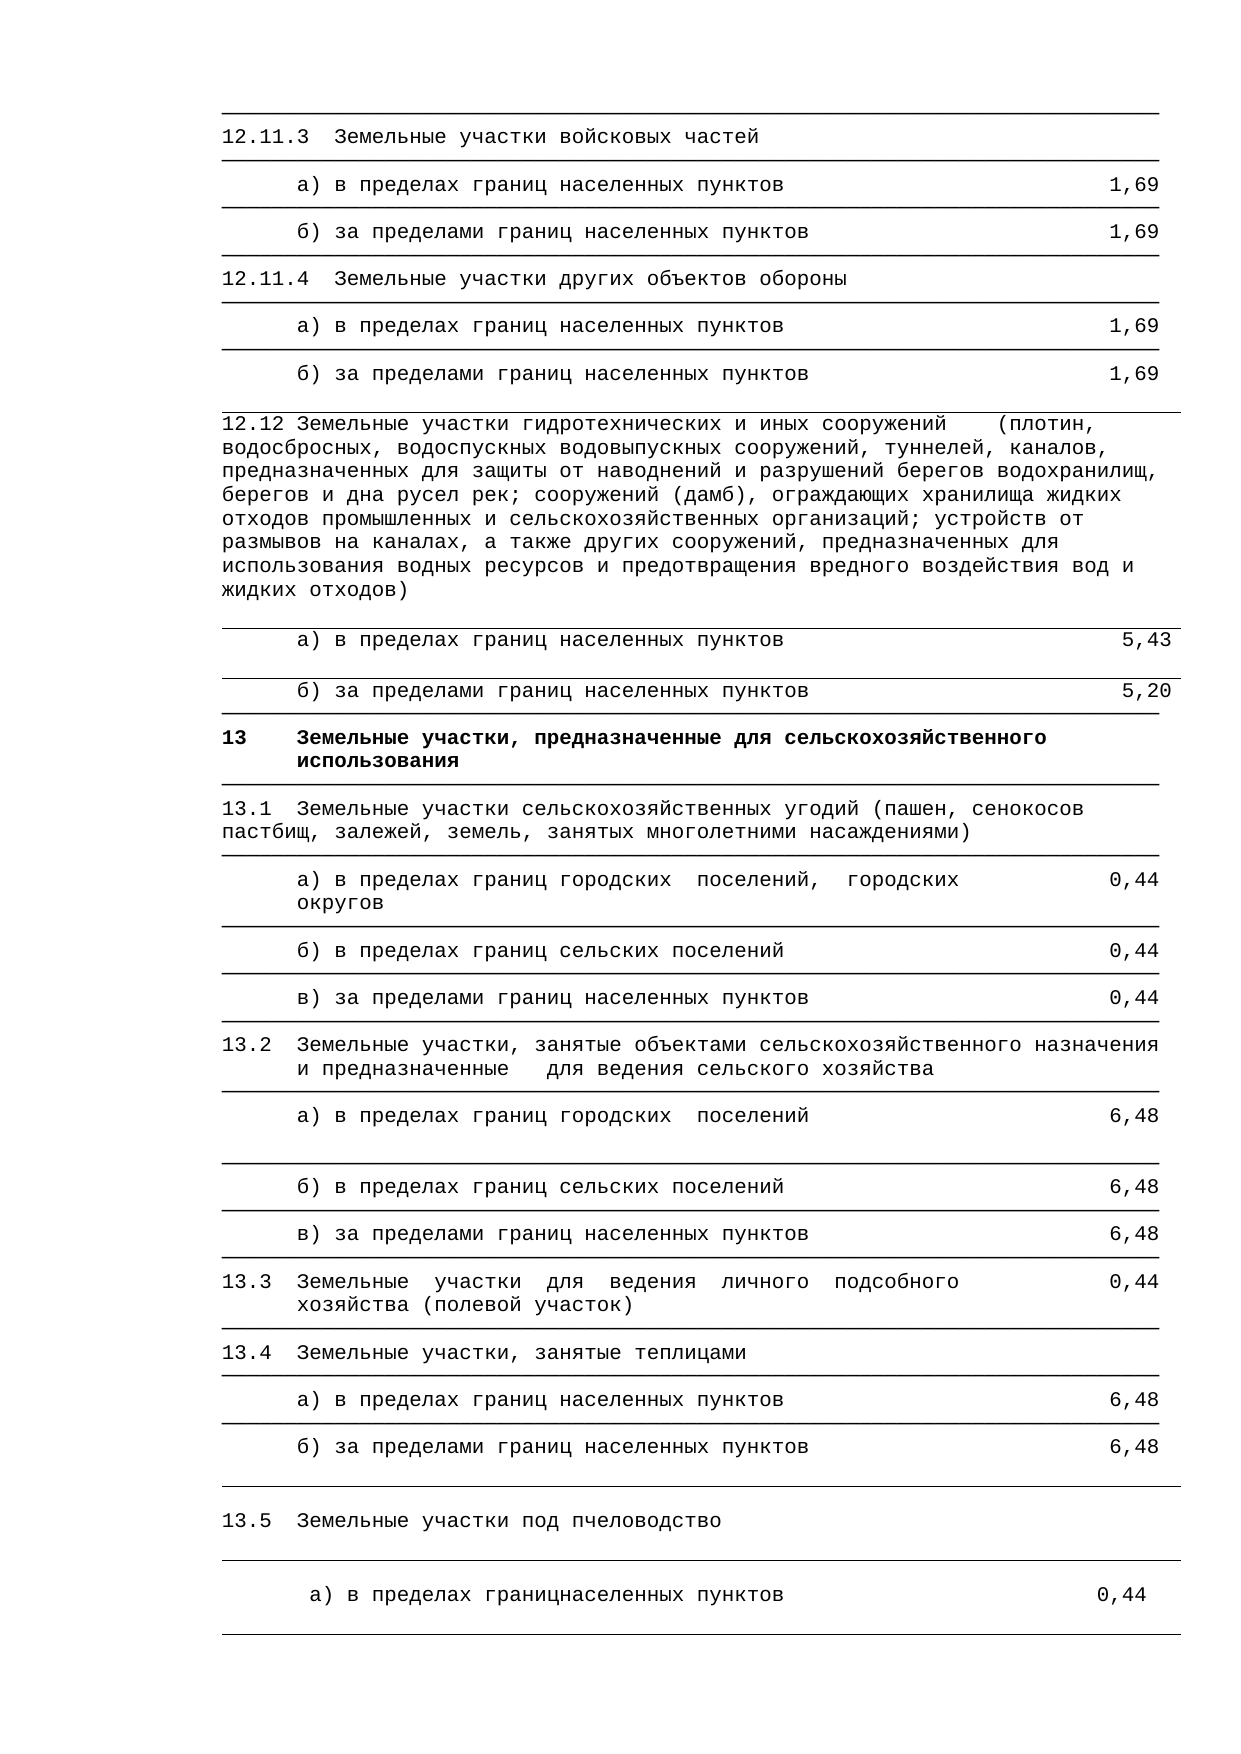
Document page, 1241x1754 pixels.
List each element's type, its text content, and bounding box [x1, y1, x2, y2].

text б) за пределами границ населенных пунктов 1,69 [222, 363, 1181, 386]
text 13.4 Земельные участки, занятые теплицами [222, 1342, 1181, 1365]
text ─────────────────────────────────────────────────────────────────────────── [222, 845, 1181, 869]
text ─────────────────────────────────────────────────────────────────────────── [222, 244, 1181, 268]
text ─────────────────────────────────────────────────────────────────────────── [222, 774, 1181, 798]
text ─────────────────────────────────────────────────────────────────────────── [222, 1082, 1181, 1105]
text ─────────────────────────────────────────────────────────────────────────── [222, 339, 1181, 363]
text б) за пределами границ населенных пунктов 1,69 [222, 221, 1181, 244]
text хозяйства (полевой участок) [222, 1294, 1181, 1318]
text 12.11.4 Земельные участки других объектов обороны [222, 268, 1181, 292]
text а) в пределах границнаселенных пунктов 0,44 [222, 1584, 1181, 1608]
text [222, 103, 1181, 126]
text использования [222, 751, 1181, 774]
text ─────────────────────────────────────────────────────────────────────────── [222, 1200, 1181, 1223]
text а) в пределах границ населенных пунктов 1,69 ─────────────────────────────────────────────────────────────────────────── [222, 174, 1181, 221]
text 13.2 Земельные участки, занятые объектами сельскохозяйственного назначения [222, 1034, 1181, 1058]
text ─────────────────────────────────────────────────────────────────────────── [222, 1318, 1181, 1342]
text в) за пределами границ населенных пунктов 0,44 [222, 987, 1181, 1011]
text а) в пределах границ населенных пунктов 1,69 [222, 316, 1181, 339]
text а) в пределах границ городских поселений, городских 0,44 [222, 869, 1181, 892]
text а) в пределах границ городских поселений 6,48 [222, 1105, 1181, 1129]
text ─────────────────────────────────────────────────────────────────────────── [222, 703, 1181, 727]
text б) в пределах границ сельских поселений 6,48 [222, 1176, 1181, 1200]
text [222, 1413, 1181, 1436]
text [222, 150, 1181, 174]
text 12.12 Земельные участки гидротехнических и иных сооружений (плотин, водосбросных, водоспускных водовыпускных сооружений, туннелей, каналов, предназначенных для защиты от наводнений и разрушений берегов водохранилищ, берегов и дна русел рек; сооружений (дамб), ограждающих хранилища жидких отходов промышленных и сельскохозяйственных организаций; устройств от размывов на каналах, а также других сооружений, предназначенных для использования водных ресурсов и предотвращения вредного воздействия вод и жидких отходов) [222, 413, 1181, 602]
text б) в пределах границ сельских поселений 0,44 [222, 940, 1181, 963]
text ─────────────────────────────────────────────────────────────────────────── [222, 916, 1181, 940]
text 12.11.3 Земельные участки войсковых частей [222, 126, 1181, 150]
text и предназначенные для ведения сельского хозяйства [297, 1058, 1181, 1082]
text ─────────────────────────────────────────────────────────────────────────── [222, 1011, 1181, 1034]
text округов [222, 892, 1181, 916]
text б) за пределами границ населенных пунктов 6,48 [222, 1436, 1181, 1460]
text 13.5 Земельные участки под пчеловодство [222, 1510, 1181, 1534]
text в) за пределами границ населенных пунктов 6,48 [222, 1223, 1181, 1247]
text ─────────────────────────────────────────────────────────────────────────── [222, 292, 1181, 316]
text ─────────────────────────────────────────────────────────────────────────── [222, 1365, 1181, 1389]
text ─────────────────────────────────────────────────────────────────────────── [222, 963, 1181, 987]
text 13 Земельные участки, предназначенные для сельскохозяйственного [222, 727, 1181, 751]
text а) в пределах границ населенных пунктов 6,48 [222, 1389, 1181, 1413]
text 13.3 Земельные участки для ведения личного подсобного 0,44 [222, 1271, 1181, 1294]
text ─────────────────────────────────────────────────────────────────────────── [222, 1247, 1181, 1271]
text б) за пределами границ населенных пунктов 5,20 [222, 679, 1181, 703]
text ─────────────────────────────────────────────────────────────────────────── [222, 1152, 1181, 1176]
text 13.1 Земельные участки сельскохозяйственных угодий (пашен, сенокосов пастбищ, залежей, земель, занятых многолетними насаждениями) [222, 798, 1181, 845]
text а) в пределах границ населенных пунктов 5,43 [222, 629, 1181, 653]
